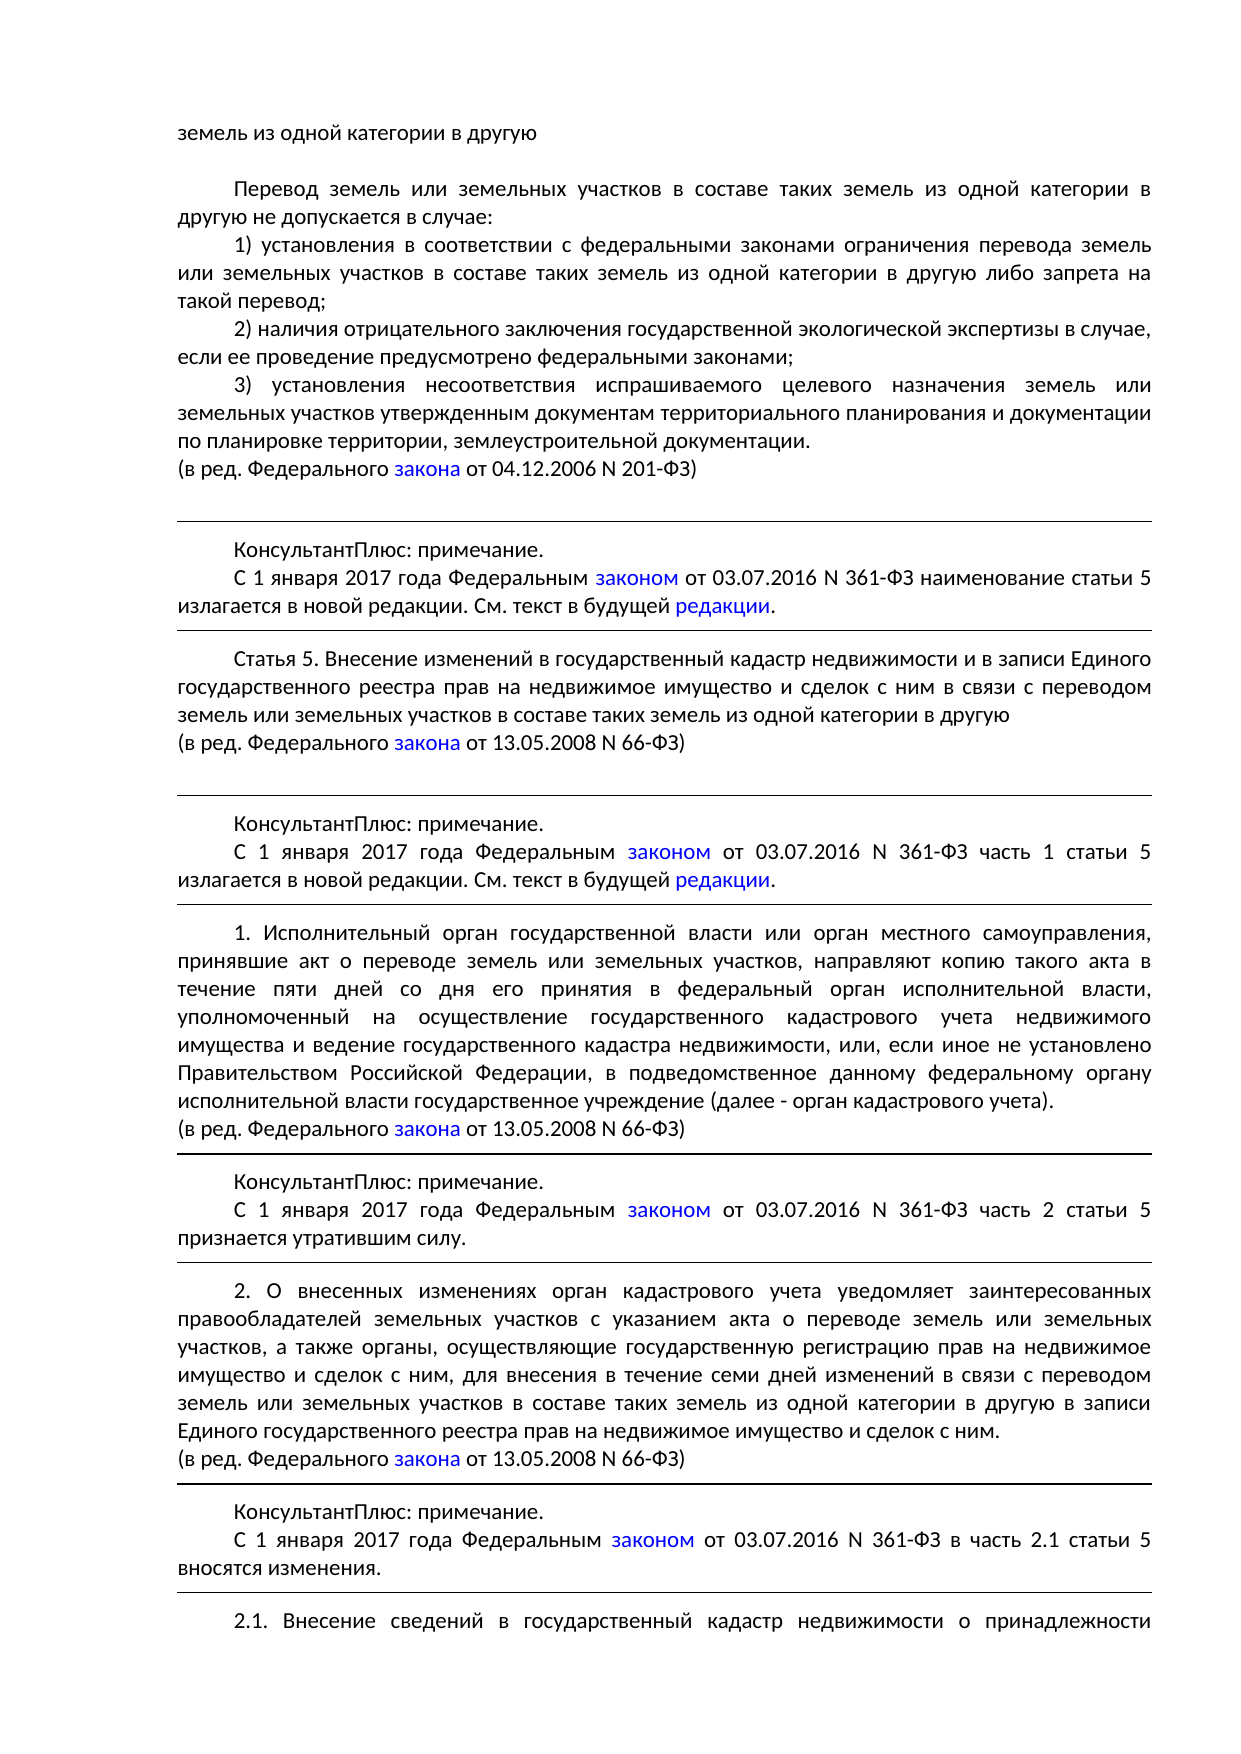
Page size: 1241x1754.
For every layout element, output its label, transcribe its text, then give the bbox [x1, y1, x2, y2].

text 1. Исполнительный орган государственной власти или орган местного самоуправления, принявшие акт о переводе земель или земельных участков, направляют копию такого акта в течение пяти дней со дня его принятия в федеральный орган исполнительной власти, уполномоченный на осуществление государственного кадастрового учета недвижимого имущества и ведение государственного кадастра недвижимости, или, если иное не установлено Правительством Российской Федерации, в подведомственное данному федеральному органу исполнительной власти государственное учреждение (далее - орган кадастрового учета). [177, 918, 1152, 1114]
text (в ред. Федерального закона от 13.05.2008 N 66-ФЗ) [177, 728, 1152, 756]
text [177, 118, 1152, 146]
text КонсультантПлюс: примечание. [177, 809, 1152, 837]
text С 1 января 2017 года Федеральным законом от 03.07.2016 N 361-ФЗ в часть 2.1 статьи 5 вносятся изменения. [177, 1525, 1152, 1581]
text (в ред. Федерального закона от 04.12.2006 N 201-ФЗ) [177, 454, 1152, 482]
text 1) установления в соответствии с федеральными законами ограничения перевода земель или земельных участков в составе таких земель из одной категории в другую либо запрета на такой перевод; [177, 230, 1152, 314]
text С 1 января 2017 года Федеральным законом от 03.07.2016 N 361-ФЗ часть 2 статьи 5 признается утратившим силу. [177, 1195, 1152, 1251]
text 3) установления несоответствия испрашиваемого целевого назначения земель или земельных участков утвержденным документам территориального планирования и документации по планировке территории, землеустроительной документации. [177, 370, 1152, 454]
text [177, 1606, 1152, 1634]
text Перевод земель или земельных участков в составе таких земель из одной категории в другую не допускается в случае: [177, 174, 1152, 230]
text (в ред. Федерального закона от 13.05.2008 N 66-ФЗ) [177, 1444, 1152, 1472]
text (в ред. Федерального закона от 13.05.2008 N 66-ФЗ) [177, 1114, 1152, 1142]
text КонсультантПлюс: примечание. [177, 1167, 1152, 1195]
text КонсультантПлюс: примечание. [177, 535, 1152, 563]
text Статья 5. Внесение изменений в государственный кадастр недвижимости и в записи Единого государственного реестра прав на недвижимое имущество и сделок с ним в связи с переводом земель или земельных участков в составе таких земель из одной категории в другую [177, 644, 1152, 728]
text 2. О внесенных изменениях орган кадастрового учета уведомляет заинтересованных правообладателей земельных участков с указанием акта о переводе земель или земельных участков, а также органы, осуществляющие государственную регистрацию прав на недвижимое имущество и сделок с ним, для внесения в течение семи дней изменений в связи с переводом земель или земельных участков в составе таких земель из одной категории в другую в записи Единого государственного реестра прав на недвижимое имущество и сделок с ним. [177, 1276, 1152, 1444]
text 2) наличия отрицательного заключения государственной экологической экспертизы в случае, если ее проведение предусмотрено федеральными законами; [177, 314, 1152, 370]
text С 1 января 2017 года Федеральным законом от 03.07.2016 N 361-ФЗ наименование статьи 5 излагается в новой редакции. См. текст в будущей редакции. [177, 563, 1152, 619]
text КонсультантПлюс: примечание. [177, 1497, 1152, 1525]
text С 1 января 2017 года Федеральным законом от 03.07.2016 N 361-ФЗ часть 1 статьи 5 излагается в новой редакции. См. текст в будущей редакции. [177, 837, 1152, 893]
